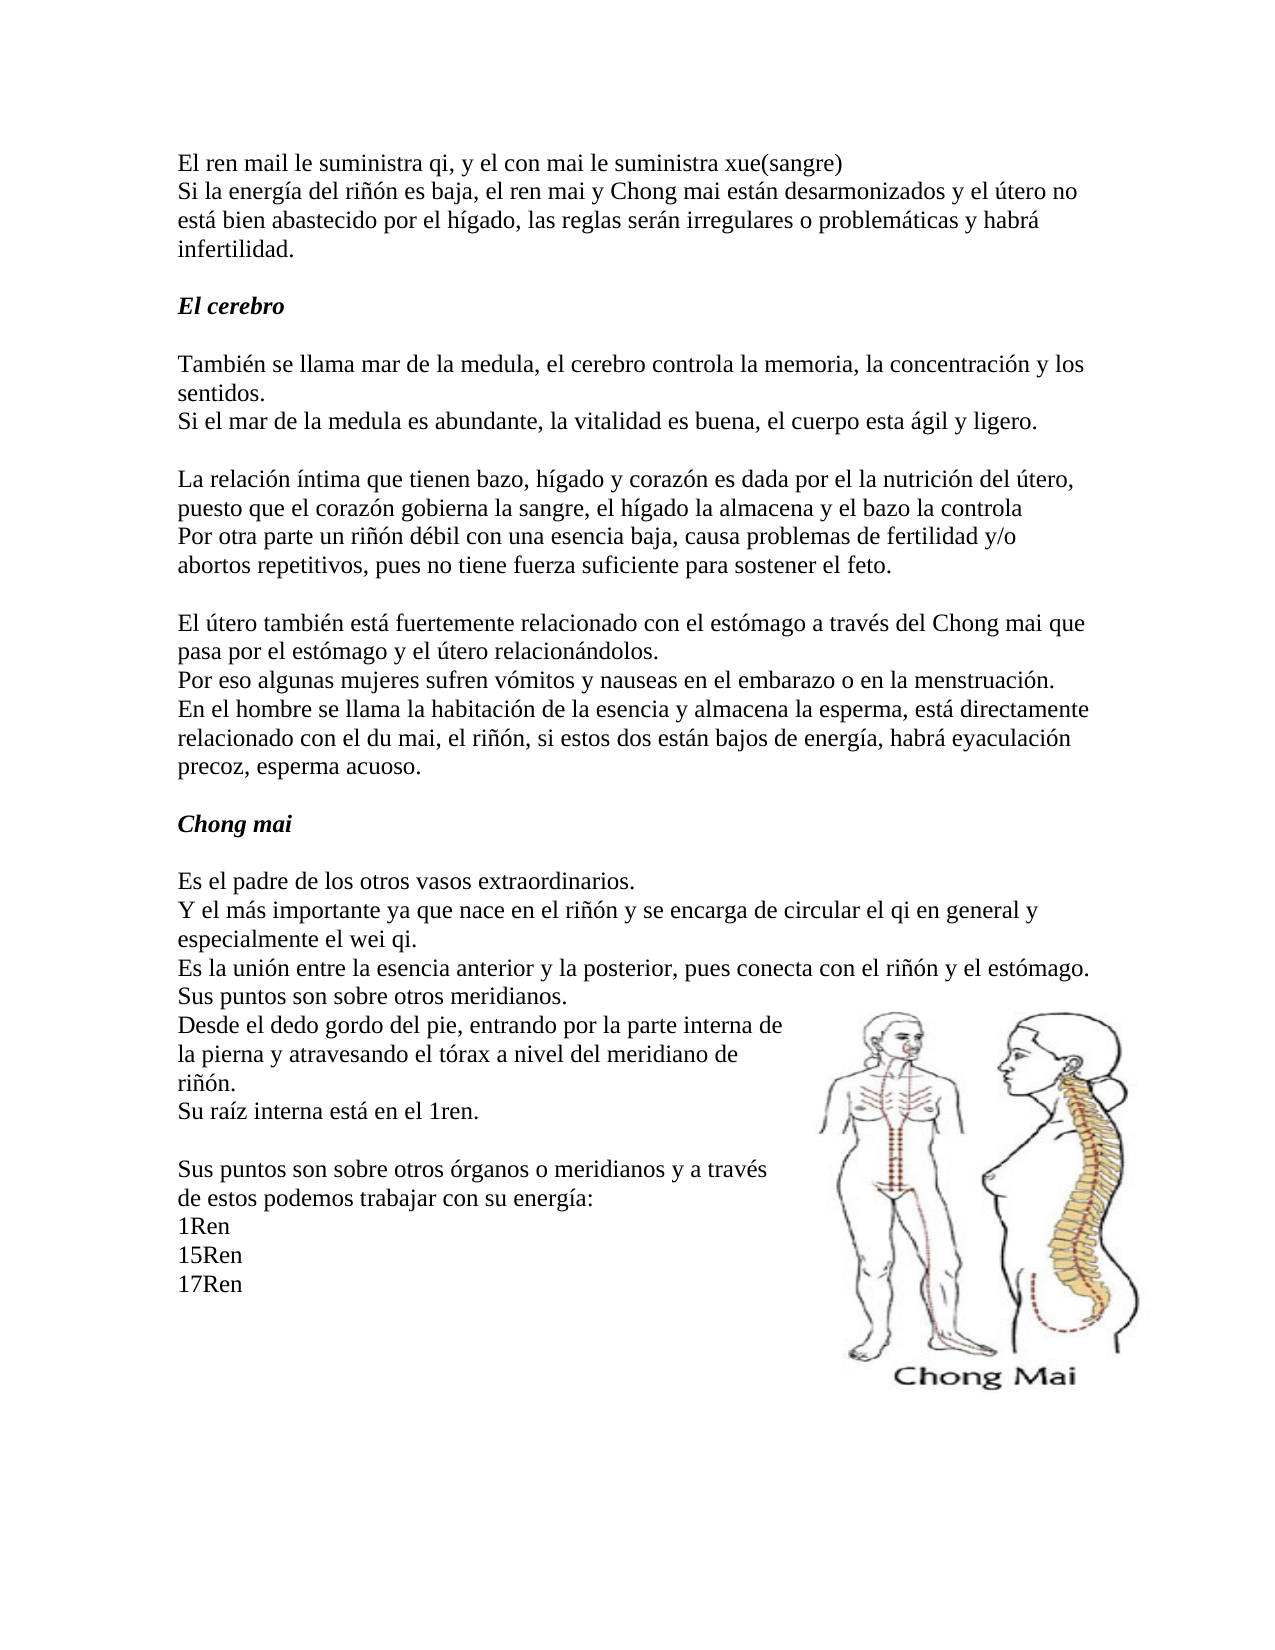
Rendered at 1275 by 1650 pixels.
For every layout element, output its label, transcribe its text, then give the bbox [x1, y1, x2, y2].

text En el hombre se llama la habitación de la esencia y almacena la esperma, está directamente relacionado con el du mai, el riñón, si estos dos están bajos de energía, habrá eyaculación precoz, esperma acuoso. [177, 694, 1098, 780]
text El cerebro [177, 291, 1098, 320]
text Su raíz interna está en el 1ren. [177, 1096, 812, 1125]
text 15Ren [177, 1240, 812, 1269]
text Chong mai [177, 809, 1098, 838]
text Sus puntos son sobre otros meridianos. [177, 981, 1098, 1010]
text La relación íntima que tienen bazo, hígado y corazón es dada por el la nutrición del útero, puesto que el corazón gobierna la sangre, el hígado la almacena y el bazo la controla [177, 464, 1098, 521]
text También se llama mar de la medula, el cerebro controla la memoria, la concentración y los sentidos. [177, 349, 1098, 406]
text Sus puntos son sobre otros órganos o meridianos y a través de estos podemos trabajar con su energía: [177, 1154, 812, 1211]
text Si el mar de la medula es abundante, la vitalidad es buena, el cuerpo esta ágil y ligero. [177, 406, 1098, 435]
text Y el más importante ya que nace en el riñón y se encarga de circular el qi en general y especialmente el wei qi. [177, 895, 1098, 953]
text El útero también está fuertemente relacionado con el estómago a través del Chong mai que pasa por el estómago y el útero relacionándolos. [177, 608, 1098, 665]
text Es la unión entre la esencia anterior y la posterior, pues conecta con el riñón y el estómago. [177, 953, 1098, 981]
text Desde el dedo gordo del pie, entrando por la parte interna de la pierna y atravesando el tórax a nivel del meridiano de riñón. [177, 1010, 1098, 1096]
text 17Ren [177, 1269, 812, 1298]
text Si la energía del riñón es baja, el ren mai y Chong mai están desarmonizados y el útero no está bien abastecido por el hígado, las reglas serán irregulares o problemáticas y habrá infertilidad. [177, 176, 1098, 263]
text Es el padre de los otros vasos extraordinarios. [177, 866, 1098, 895]
text 1Ren [177, 1211, 812, 1240]
text Por eso algunas mujeres sufren vómitos y nauseas en el embarazo o en la menstruación. [177, 665, 1098, 694]
text Por otra parte un riñón débil con una esencia baja, causa problemas de fertilidad y/o abortos repetitivos, pues no tiene fuerza suficiente para sostener el feto. [177, 521, 1098, 579]
text El ren mail le suministra qi, y el con mai le suministra xue(sangre) [177, 148, 1098, 176]
picture [812, 1011, 1161, 1395]
